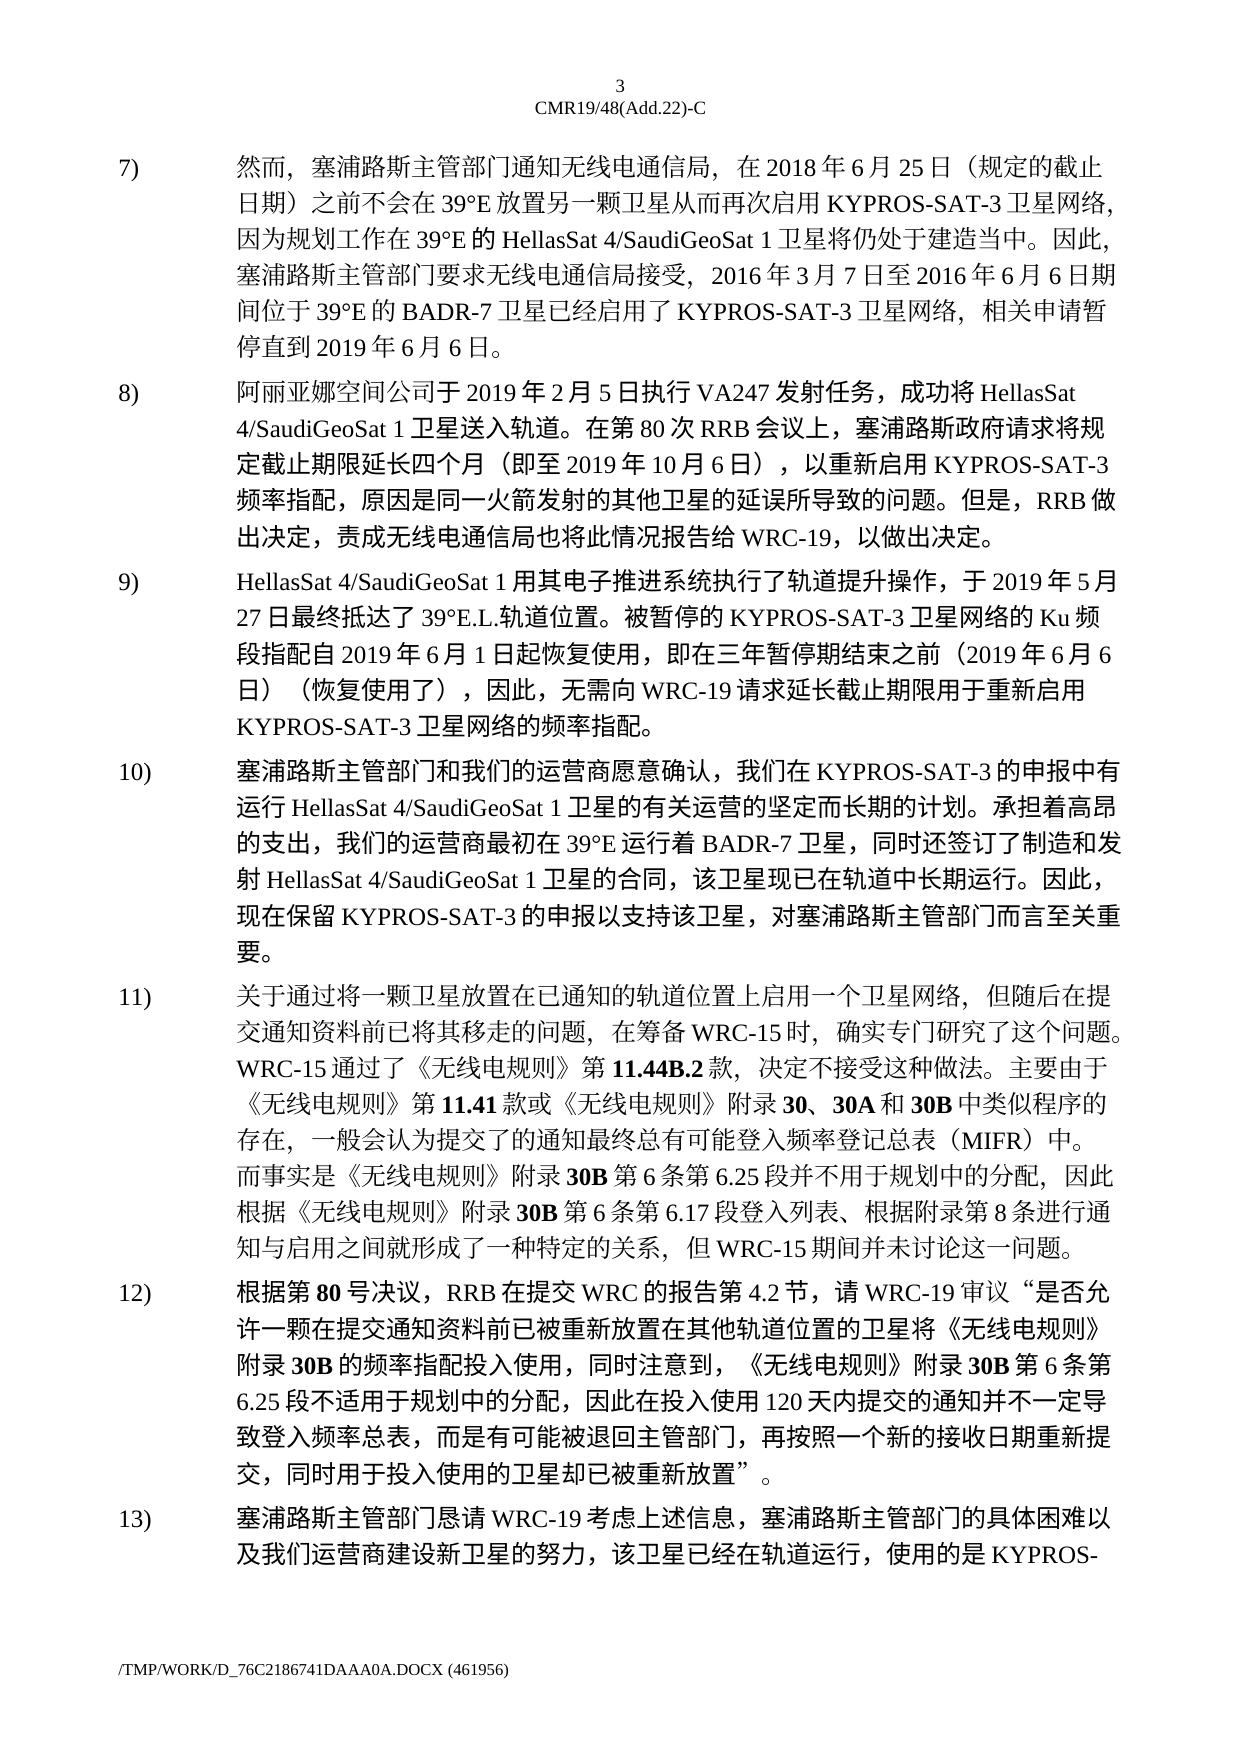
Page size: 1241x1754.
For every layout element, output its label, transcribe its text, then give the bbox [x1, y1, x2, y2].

text 11) 关于通过将一颗卫星放置在已通知的轨道位置上启用一个卫星网络，但随后在提交通知资料前已将其移走的问题，在筹备WRC-15时，确实专门研究了这个问题。WRC-15通过了《无线电规则》第11.44B.2款，决定不接受这种做法。主要由于《无线电规则》第11.41款或《无线电规则》附录30、30A和30B中类似程序的存在，一般会认为提交了的通知最终总有可能登入频率登记总表（MIFR）中。而事实是《无线电规则》附录30B第6条第6.25段并不用于规划中的分配，因此根据《无线电规则》附录30B第6条第6.17段登入列表、根据附录第8条进行通知与启用之间就形成了一种特定的关系，但WRC-15期间并未讨论这一问题。 [118, 977, 1122, 1264]
text 7) 然而，塞浦路斯主管部门通知无线电通信局，在2018年6月25日（规定的截止日期）之前不会在39°E放置另一颗卫星从而再次启用KYPROS-SAT-3卫星网络，因为规划工作在39°E的HellasSat 4/SaudiGeoSat 1卫星将仍处于建造当中。因此，塞浦路斯主管部门要求无线电通信局接受，2016年3月7日至2016年6月6日期间位于39°E的BADR-7卫星已经启用了KYPROS-SAT-3卫星网络，相关申请暂停直到2019年6月6日。 [118, 148, 1122, 364]
text 12) 根据第80号决议，RRB在提交WRC的报告第4.2节，请WRC-19审议“是否允许一颗在提交通知资料前已被重新放置在其他轨道位置的卫星将《无线电规则》附录30B的频率指配投入使用，同时注意到，《无线电规则》附录30B第6条第6.25段不适用于规划中的分配，因此在投入使用120天内提交的通知并不一定导致登入频率总表，而是有可能被退回主管部门，再按照一个新的接收日期重新提交，同时用于投入使用的卫星却已被重新放置”。 [118, 1273, 1122, 1490]
text 10) 塞浦路斯主管部门和我们的运营商愿意确认，我们在KYPROS-SAT-3的申报中有运行HellasSat 4/SaudiGeoSat 1卫星的有关运营的坚定而长期的计划。承担着高昂的支出，我们的运营商最初在39°E运行着BADR-7卫星，同时还签订了制造和发射HellasSat 4/SaudiGeoSat 1卫星的合同，该卫星现已在轨道中长期运行。因此，现在保留KYPROS-SAT-3的申报以支持该卫星，对塞浦路斯主管部门而言至关重要。 [118, 751, 1122, 969]
text 8) 阿丽亚娜空间公司于2019年2月5日执行VA247发射任务，成功将HellasSat 4/SaudiGeoSat 1卫星送入轨道。在第80次RRB会议上，塞浦路斯政府请求将规定截止期限延长四个月（即至2019年10月6日），以重新启用KYPROS-SAT-3频率指配，原因是同一火箭发射的其他卫星的延误所导致的问题。但是，RRB做出决定，责成无线电通信局也将此情况报告给WRC-19，以做出决定。 [118, 372, 1122, 553]
text 9) HellasSat 4/SaudiGeoSat 1用其电子推进系统执行了轨道提升操作，于2019年5月27日最终抵达了39°E.L.轨道位置。被暂停的KYPROS-SAT-3卫星网络的Ku频段指配自2019年6月1日起恢复使用，即在三年暂停期结束之前（2019年6月6日）（恢复使用了），因此，无需向WRC-19请求延长截止期限用于重新启用KYPROS-SAT-3卫星网络的频率指配。 [118, 562, 1122, 743]
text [118, 1499, 1122, 1571]
